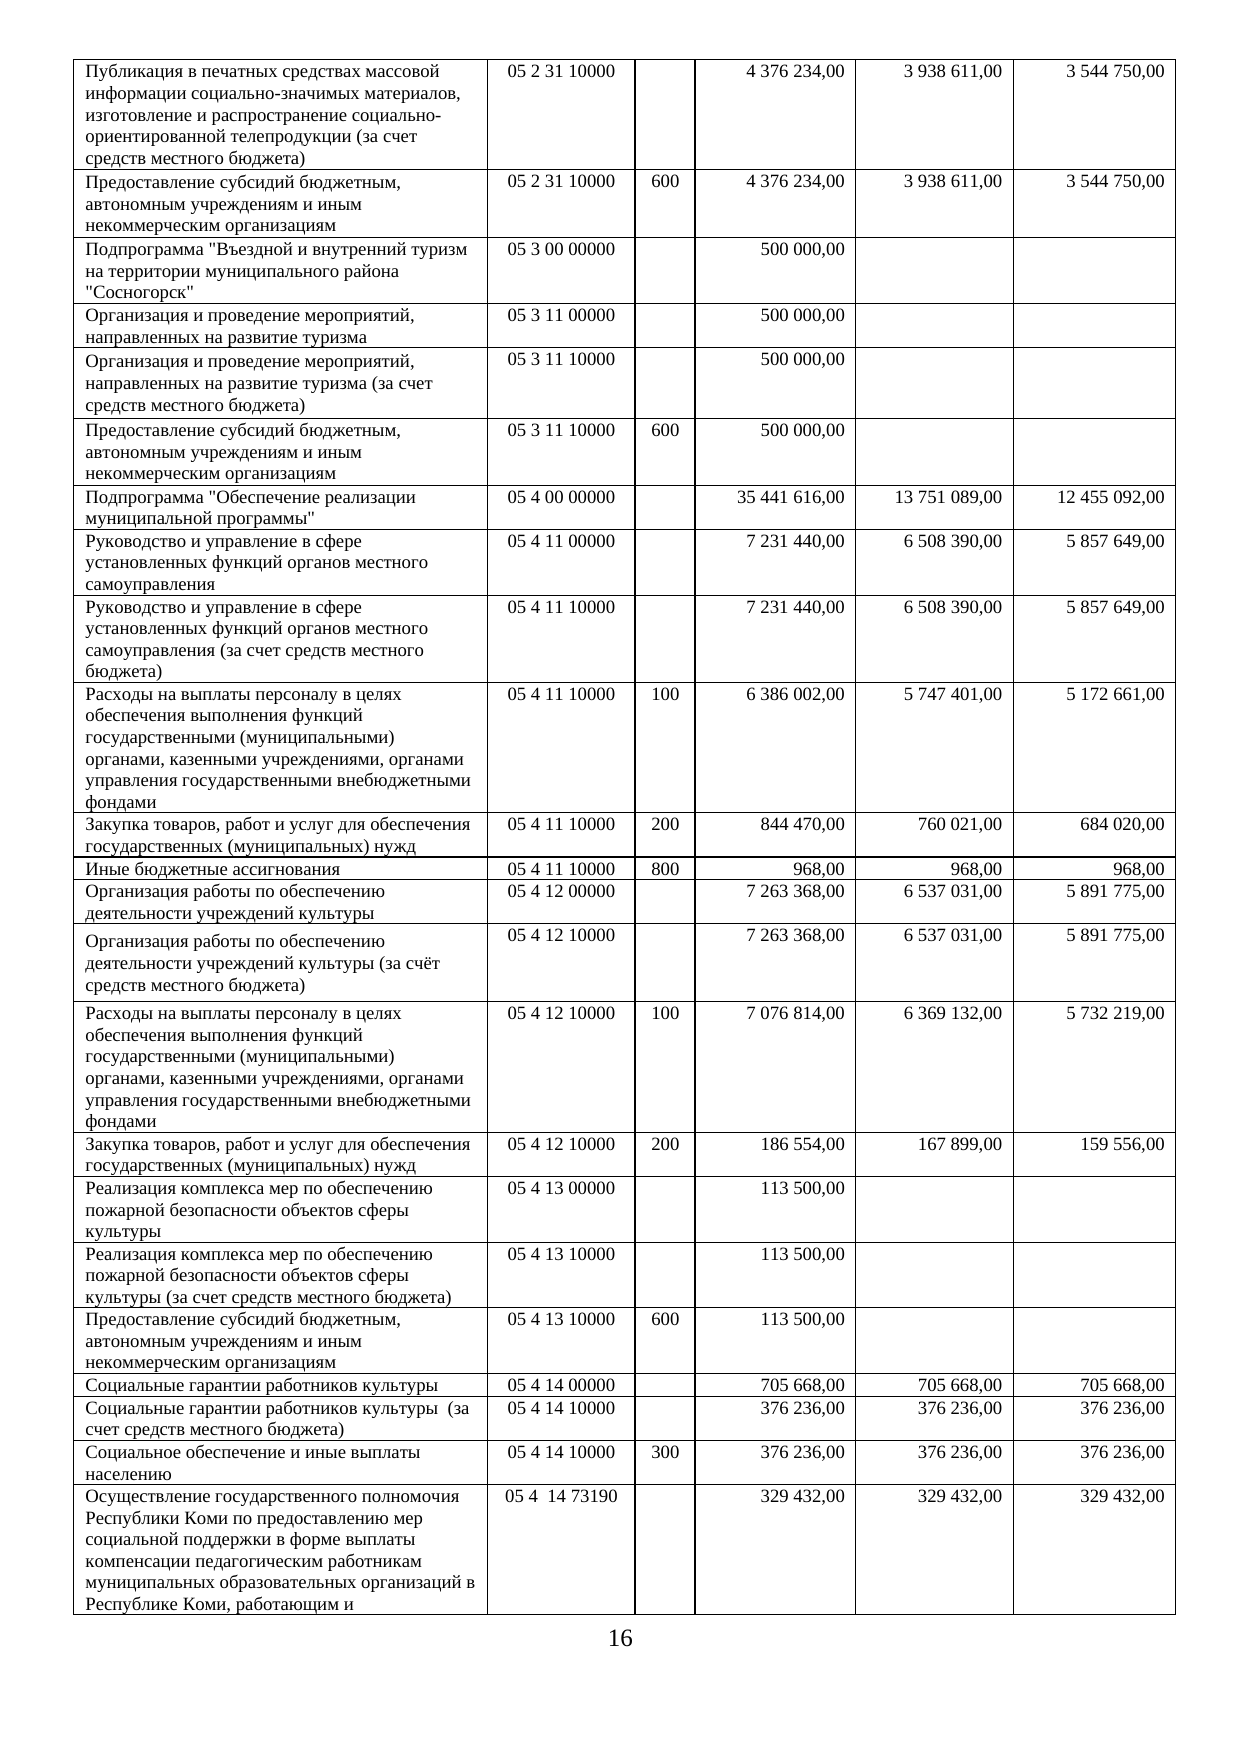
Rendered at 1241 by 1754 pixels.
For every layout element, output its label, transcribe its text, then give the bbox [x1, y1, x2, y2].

table_cell 376 236,00 [856, 1441, 1013, 1484]
table_cell 684 020,00 [1014, 813, 1175, 856]
table_cell 968,00 [856, 858, 1013, 879]
table_cell 300 [636, 1441, 694, 1484]
table_cell 3 544 750,00 [1014, 60, 1175, 168]
table_cell [1014, 238, 1175, 303]
table_cell Организация и проведение мероприятий, направленных на развитие туризма [74, 304, 487, 347]
table_cell Организация работы по обеспечению деятельности учреждений культуры [74, 880, 487, 923]
table_cell [636, 596, 694, 682]
table_cell [636, 1397, 694, 1440]
table_cell 705 668,00 [856, 1374, 1013, 1396]
table_cell 7 263 368,00 [696, 880, 855, 923]
table_cell 5 891 775,00 [1014, 880, 1175, 923]
table_cell Предоставление субсидий бюджетным, автономным учреждениям и иным некоммерческим организациям [74, 1308, 487, 1373]
table_cell [1014, 419, 1175, 484]
table_cell Закупка товаров, работ и услуг для обеспечения государственных (муниципальных) нужд [74, 1133, 487, 1176]
table_cell 05 4 13 00000 [488, 1177, 634, 1242]
table_cell [1014, 304, 1175, 347]
table_cell Руководство и управление в сфере установленных функций органов местного самоуправления [74, 530, 487, 594]
table_cell Организация и проведение мероприятий, направленных на развитие туризма (за счет средств местного бюджета) [74, 348, 487, 417]
table_cell 500 000,00 [696, 304, 855, 347]
table_cell Реализация комплекса мер по обеспечению пожарной безопасности объектов сферы культуры (за счет средств местного бюджета) [74, 1243, 487, 1307]
table_cell 05 4 11 10000 [488, 813, 634, 856]
table_cell 4 376 234,00 [696, 60, 855, 168]
table_cell Расходы на выплаты персоналу в целях обеспечения выполнения функций государственными (муниципальными) органами, казенными учреждениями, органами управления государственными внебюджетными фондами [74, 1002, 487, 1132]
table_cell Иные бюджетные ассигнования [74, 858, 487, 879]
table_cell [856, 238, 1013, 303]
table_cell 5 891 775,00 [1014, 924, 1175, 1001]
table_cell 113 500,00 [696, 1243, 855, 1307]
table_cell 05 3 11 00000 [488, 304, 634, 347]
table_cell 6 386 002,00 [696, 683, 855, 812]
table_cell 376 236,00 [1014, 1397, 1175, 1440]
table_cell Предоставление субсидий бюджетным, автономным учреждениям и иным некоммерческим организациям [74, 170, 487, 237]
table_cell 05 4 13 10000 [488, 1243, 634, 1307]
table_cell 600 [636, 170, 694, 237]
table_cell 3 938 611,00 [856, 60, 1013, 168]
table_cell 05 4 00 00000 [488, 486, 634, 529]
table_cell 705 668,00 [1014, 1374, 1175, 1396]
table_cell 3 938 611,00 [856, 170, 1013, 237]
table_cell 6 508 390,00 [856, 530, 1013, 594]
table_cell Руководство и управление в сфере установленных функций органов местного самоуправления (за счет средств местного бюджета) [74, 596, 487, 682]
table_cell 5 747 401,00 [856, 683, 1013, 812]
table_cell [636, 530, 694, 594]
table_cell 4 376 234,00 [696, 170, 855, 237]
table_cell [1014, 1177, 1175, 1242]
table_cell 100 [636, 1002, 694, 1132]
table_cell Подпрограмма "Въездной и внутренний туризм на территории муниципального района "Сосногорск" [74, 238, 487, 303]
table_cell Предоставление субсидий бюджетным, автономным учреждениям и иным некоммерческим организациям [74, 419, 487, 484]
table_cell 13 751 089,00 [856, 486, 1013, 529]
table_cell 05 2 31 10000 [488, 170, 634, 237]
table_cell 200 [636, 1133, 694, 1176]
table_cell [636, 1485, 694, 1614]
table_cell [636, 348, 694, 417]
table_cell Подпрограмма "Обеспечение реализации муниципальной программы" [74, 486, 487, 529]
table_cell [636, 1374, 694, 1396]
table_cell [856, 304, 1013, 347]
table_cell 7 231 440,00 [696, 530, 855, 594]
table_cell 05 3 00 00000 [488, 238, 634, 303]
table_cell 6 369 132,00 [856, 1002, 1013, 1132]
table_cell 05 4 14 10000 [488, 1397, 634, 1440]
table_cell 7 231 440,00 [696, 596, 855, 682]
table_cell 329 432,00 [696, 1485, 855, 1614]
table_cell [636, 924, 694, 1001]
table_cell 376 236,00 [696, 1397, 855, 1440]
table_cell Публикация в печатных средствах массовой информации социально-значимых материалов, изготовление и распространение социально-ориентированной телепродукции (за счет средств местного бюджета) [74, 60, 487, 168]
table_cell 05 4 13 10000 [488, 1308, 634, 1373]
table_cell Расходы на выплаты персоналу в целях обеспечения выполнения функций государственными (муниципальными) органами, казенными учреждениями, органами управления государственными внебюджетными фондами [74, 683, 487, 812]
table_cell 05 4 12 10000 [488, 1002, 634, 1132]
table_cell 113 500,00 [696, 1308, 855, 1373]
table_cell 600 [636, 419, 694, 484]
table_cell [856, 348, 1013, 417]
table_cell 6 537 031,00 [856, 924, 1013, 1001]
table_cell [856, 1308, 1013, 1373]
table_cell 186 554,00 [696, 1133, 855, 1176]
table_cell [856, 1177, 1013, 1242]
table_cell 7 076 814,00 [696, 1002, 855, 1132]
table_cell 35 441 616,00 [696, 486, 855, 529]
table_cell 968,00 [1014, 858, 1175, 879]
table_cell [636, 1243, 694, 1307]
table_cell [856, 1243, 1013, 1307]
table_cell 05 4 12 10000 [488, 1133, 634, 1176]
table_cell Социальное обеспечение и иные выплаты населению [74, 1441, 487, 1484]
table_cell 844 470,00 [696, 813, 855, 856]
table_cell 705 668,00 [696, 1374, 855, 1396]
table_cell Закупка товаров, работ и услуг для обеспечения государственных (муниципальных) нужд [74, 813, 487, 856]
table_cell 968,00 [696, 858, 855, 879]
table_cell 100 [636, 683, 694, 812]
table_cell 5 857 649,00 [1014, 530, 1175, 594]
table_cell 167 899,00 [856, 1133, 1013, 1176]
table_cell Организация работы по обеспечению деятельности учреждений культуры (за счёт средств местного бюджета) [74, 924, 487, 1001]
table_cell 600 [636, 1308, 694, 1373]
table_cell 200 [636, 813, 694, 856]
table_cell 376 236,00 [856, 1397, 1013, 1440]
table_cell 05 4 11 10000 [488, 858, 634, 879]
table_cell 5 172 661,00 [1014, 683, 1175, 812]
table_cell [1014, 348, 1175, 417]
table_cell [636, 486, 694, 529]
table_cell 05 4 11 10000 [488, 683, 634, 812]
table_cell [636, 880, 694, 923]
table_cell [636, 238, 694, 303]
table_cell 500 000,00 [696, 348, 855, 417]
table_cell 12 455 092,00 [1014, 486, 1175, 529]
table_cell 6 508 390,00 [856, 596, 1013, 682]
table_cell [636, 304, 694, 347]
table_cell Социальные гарантии работников культуры [74, 1374, 487, 1396]
table_cell 05 4 14 10000 [488, 1441, 634, 1484]
table_cell 500 000,00 [696, 419, 855, 484]
table_cell Социальные гарантии работников культуры (за счет средств местного бюджета) [74, 1397, 487, 1440]
table_cell 376 236,00 [1014, 1441, 1175, 1484]
table_cell [1014, 1243, 1175, 1307]
table_cell 05 4 14 73190 [488, 1485, 634, 1614]
table_cell Реализация комплекса мер по обеспечению пожарной безопасности объектов сферы культуры [74, 1177, 487, 1242]
table_cell 05 3 11 10000 [488, 348, 634, 417]
table_cell [856, 419, 1013, 484]
table_cell 05 4 12 00000 [488, 880, 634, 923]
table_cell 159 556,00 [1014, 1133, 1175, 1176]
table_cell 05 4 14 00000 [488, 1374, 634, 1396]
table_cell 113 500,00 [696, 1177, 855, 1242]
table_cell 05 4 12 10000 [488, 924, 634, 1001]
table_cell 329 432,00 [1014, 1485, 1175, 1614]
table_cell 800 [636, 858, 694, 879]
table_cell 05 2 31 10000 [488, 60, 634, 168]
table_cell [636, 1177, 694, 1242]
table_cell 05 3 11 10000 [488, 419, 634, 484]
table_cell 05 4 11 10000 [488, 596, 634, 682]
table_cell 3 544 750,00 [1014, 170, 1175, 237]
table_cell [636, 60, 694, 168]
table_cell 500 000,00 [696, 238, 855, 303]
table_cell 05 4 11 00000 [488, 530, 634, 594]
table_cell 376 236,00 [696, 1441, 855, 1484]
table_cell 329 432,00 [856, 1485, 1013, 1614]
table_cell [1014, 1308, 1175, 1373]
table_cell 5 857 649,00 [1014, 596, 1175, 682]
table_cell 6 537 031,00 [856, 880, 1013, 923]
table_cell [74, 1485, 487, 1614]
table_cell 5 732 219,00 [1014, 1002, 1175, 1132]
table_cell 7 263 368,00 [696, 924, 855, 1001]
table_cell 760 021,00 [856, 813, 1013, 856]
